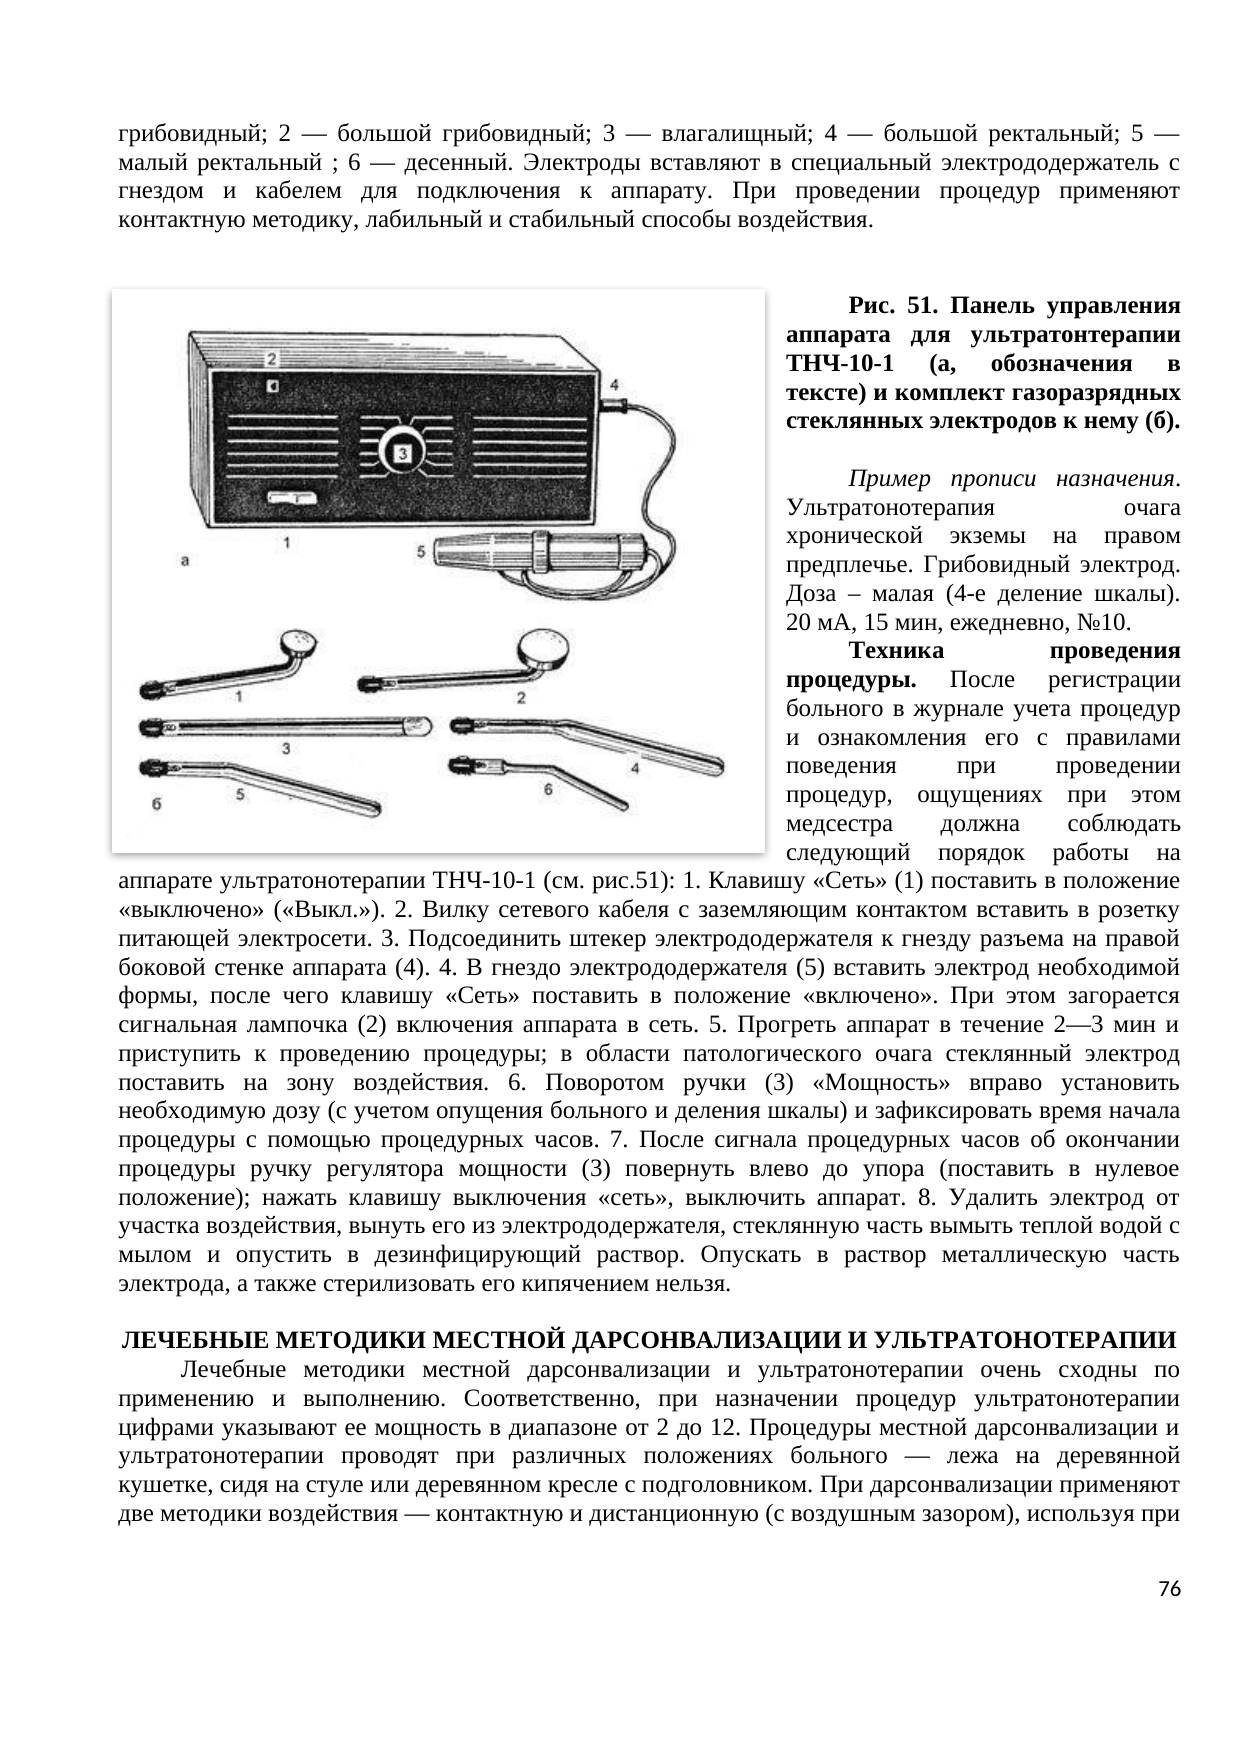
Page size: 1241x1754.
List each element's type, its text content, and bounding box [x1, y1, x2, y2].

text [118, 1354, 1181, 1527]
text Пример прописи назначения. Ультратонотерапия очага хронической экземы на правом предплечье. Грибовидный электрод. Доза – малая (4-е деление шкалы). 20 мА, 15 мин, ежедневно, №10. [771, 463, 1181, 636]
text Рис. 51. Панель управления аппарата для ультратонтерапии ТНЧ-10-1 (а, обозначения в тексте) и комплект газоразрядных стеклянных электродов к нему (б). [769, 291, 1181, 434]
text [118, 118, 1181, 233]
picture [126, 304, 751, 838]
text ЛЕЧЕБНЫЕ МЕТОДИКИ МЕСТНОЙ ДАРСОНВАЛИЗАЦИИ И УЛЬТРАТОНОТЕРАПИИ [118, 1326, 1181, 1354]
text Техника проведения процедуры. После регистрации больного в журнале учета процедур и ознакомления его с правилами поведения при проведении процедур, ощущениях при этом медсестра должна соблюдать следующий порядок работы на аппарате ультратонотерапии ТНЧ-10-1 (см. рис.51): 1. Клавишу «Сеть» (1) поставить в положение «выключено» («Выкл.»). 2. Вилку сетевого кабеля с заземляющим контактом вставить в розетку питающей электросети. 3. Подсоединить штекер электрододержателя к гнезду разъема на правой боковой стенке аппарата (4). 4. В гнездо электрододержателя (5) вставить электрод необходимой формы, после чего клавишу «Сеть» поставить в положение «включено». При этом загорается сигнальная лампочка (2) включения аппарата в сеть. 5. Прогреть аппарат в течение 2—3 мин и приступить к проведению процедуры; в области патологического очага стеклянный электрод поставить на зону воздействия. 6. Поворотом ручки (3) «Мощность» вправо установить необходимую дозу (с учетом опущения больного и деления шкалы) и зафиксировать время начала процедуры с помощью процедурных часов. 7. После сигнала процедурных часов об окончании процедуры ручку регулятора мощности (3) повернуть влево до упора (поставить в нулевое положение); нажать клавишу выключения «сеть», выключить аппарат. 8. Удалить электрод от участка воздействия, вынуть его из электрододержателя, стеклянную часть вымыть теплой водой с мылом и опустить в дезинфицирующий раствор. Опускать в раствор металлическую часть электрода, а также стерилизовать его кипячением нельзя. [118, 636, 1181, 1297]
